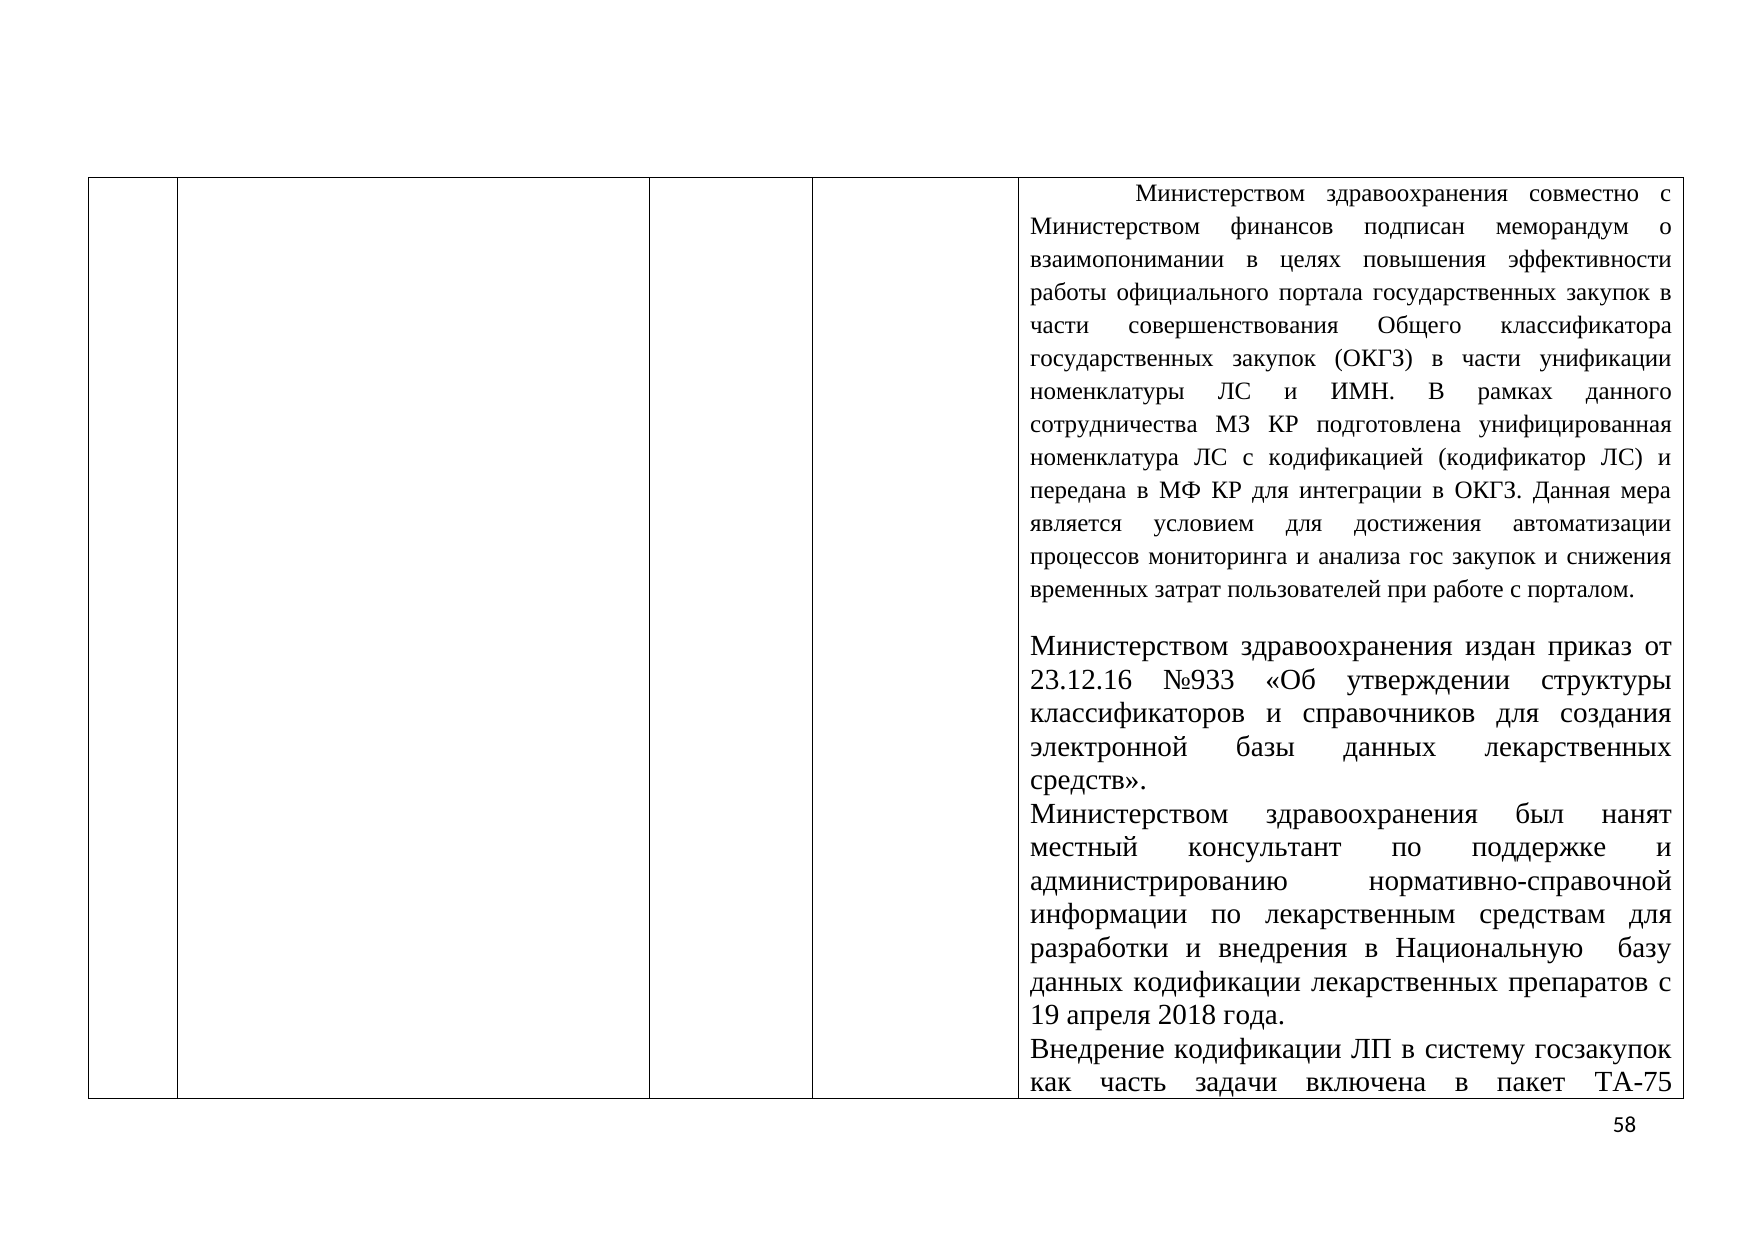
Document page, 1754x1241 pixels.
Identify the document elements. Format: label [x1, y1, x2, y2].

table_cell [813, 178, 1018, 1098]
table_cell [650, 178, 812, 1098]
table_cell [178, 178, 649, 1098]
table_cell [89, 178, 177, 1098]
table_cell [1019, 178, 1683, 1098]
